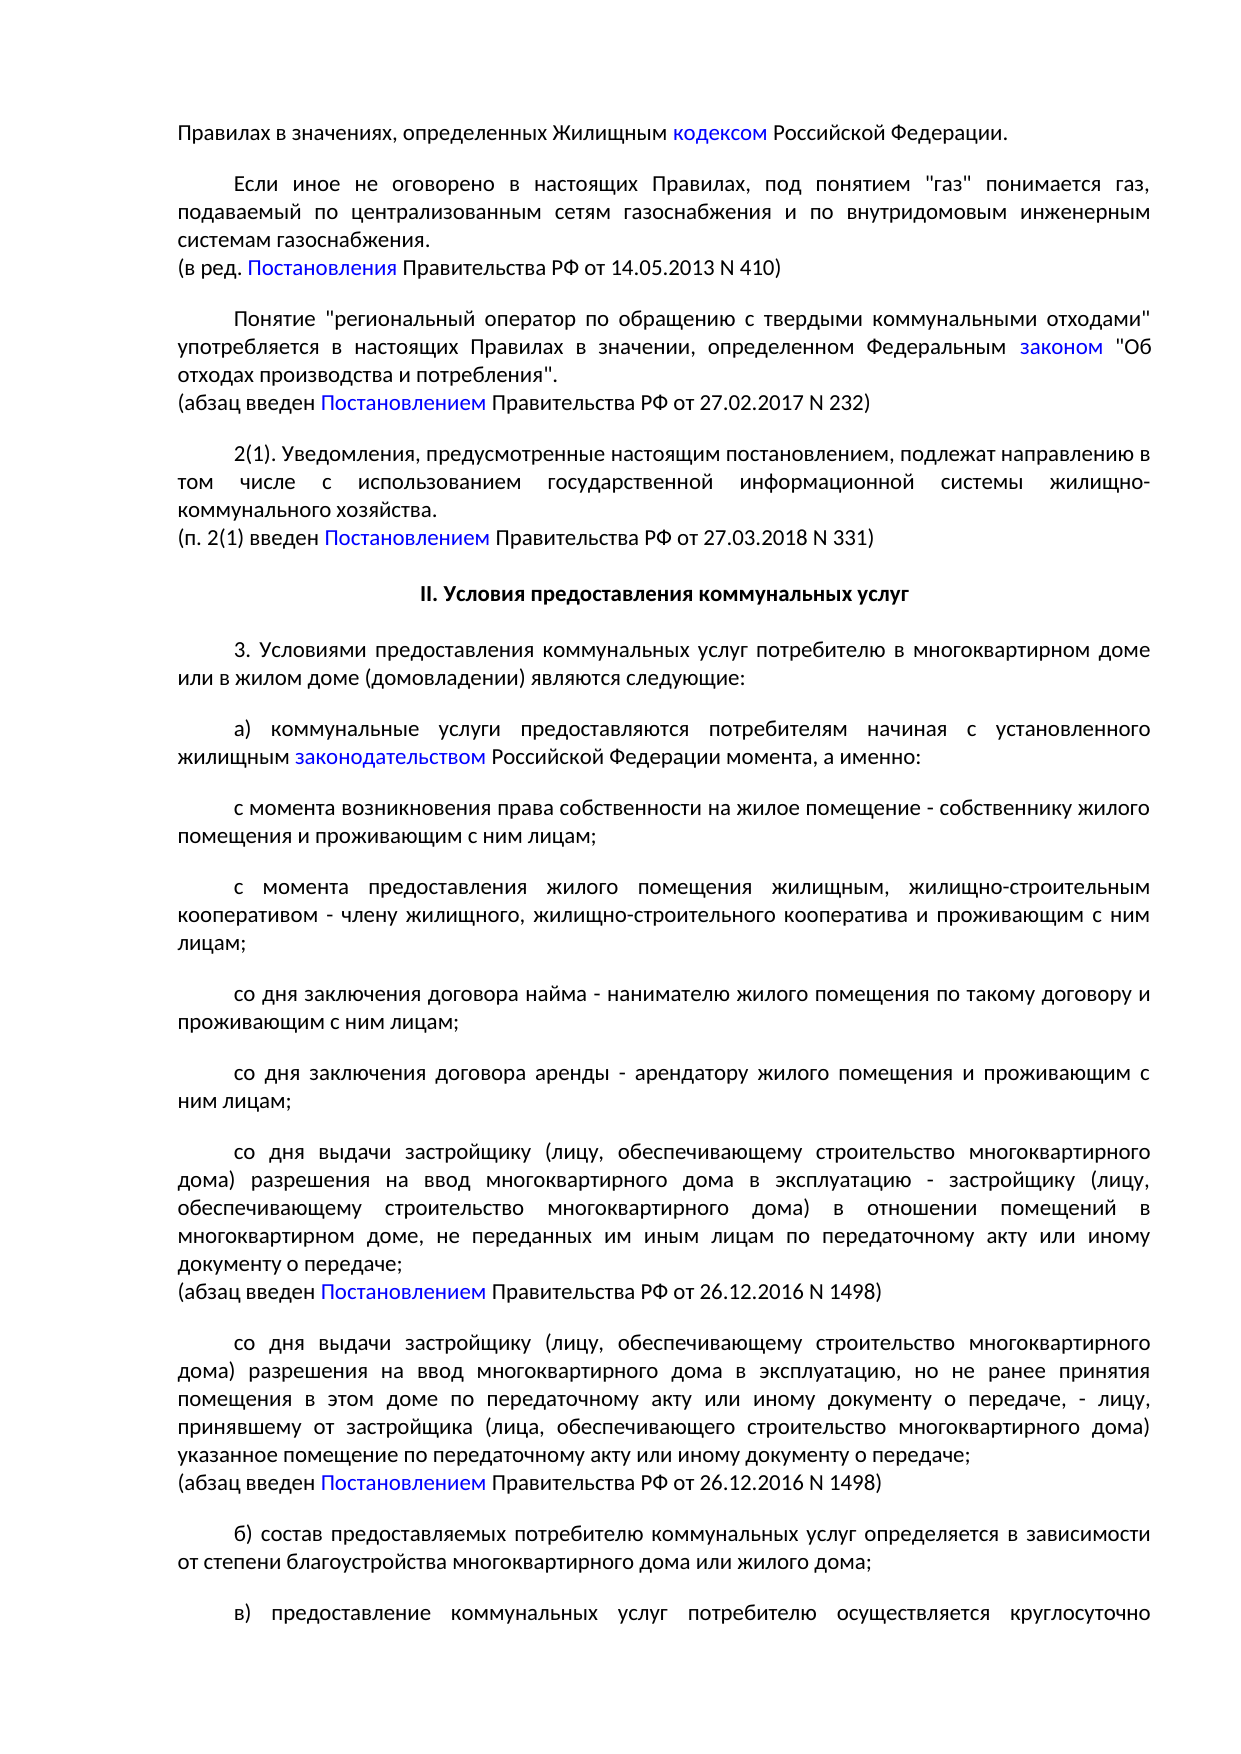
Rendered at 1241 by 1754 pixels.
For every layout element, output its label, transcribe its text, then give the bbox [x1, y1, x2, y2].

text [177, 118, 1152, 146]
text (абзац введен Постановлением Правительства РФ от 26.12.2016 N 1498) [177, 1277, 1152, 1305]
title II. Условия предоставления коммунальных услуг [177, 579, 1152, 607]
text (абзац введен Постановлением Правительства РФ от 27.02.2017 N 232) [177, 388, 1152, 416]
text Если иное не оговорено в настоящих Правилах, под понятием "газ" понимается газ, подаваемый по централизованным сетям газоснабжения и по внутридомовым инженерным системам газоснабжения. [177, 169, 1152, 253]
text а) коммунальные услуги предоставляются потребителям начиная с установленного жилищным законодательством Российской Федерации момента, а именно: [177, 714, 1152, 770]
text со дня заключения договора найма - нанимателю жилого помещения по такому договору и проживающим с ним лицам; [177, 979, 1152, 1035]
text с момента возникновения права собственности на жилое помещение - собственнику жилого помещения и проживающим с ним лицам; [177, 793, 1152, 849]
text со дня выдачи застройщику (лицу, обеспечивающему строительство многоквартирного дома) разрешения на ввод многоквартирного дома в эксплуатацию - застройщику (лицу, обеспечивающему строительство многоквартирного дома) в отношении помещений в многоквартирном доме, не переданных им иным лицам по передаточному акту или иному документу о передаче; [177, 1137, 1152, 1277]
text со дня выдачи застройщику (лицу, обеспечивающему строительство многоквартирного дома) разрешения на ввод многоквартирного дома в эксплуатацию, но не ранее принятия помещения в этом доме по передаточному акту или иному документу о передаче, - лицу, принявшему от застройщика (лица, обеспечивающего строительство многоквартирного дома) указанное помещение по передаточному акту или иному документу о передаче; [177, 1328, 1152, 1468]
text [177, 1598, 1152, 1626]
text 2(1). Уведомления, предусмотренные настоящим постановлением, подлежат направлению в том числе с использованием государственной информационной системы жилищно-коммунального хозяйства. [177, 439, 1152, 523]
text б) состав предоставляемых потребителю коммунальных услуг определяется в зависимости от степени благоустройства многоквартирного дома или жилого дома; [177, 1519, 1152, 1575]
text (в ред. Постановления Правительства РФ от 14.05.2013 N 410) [177, 253, 1152, 281]
text Понятие "региональный оператор по обращению с твердыми коммунальными отходами" употребляется в настоящих Правилах в значении, определенном Федеральным законом "Об отходах производства и потребления". [177, 304, 1152, 388]
text со дня заключения договора аренды - арендатору жилого помещения и проживающим с ним лицам; [177, 1058, 1152, 1114]
text с момента предоставления жилого помещения жилищным, жилищно-строительным кооперативом - члену жилищного, жилищно-строительного кооператива и проживающим с ним лицам; [177, 872, 1152, 956]
text (абзац введен Постановлением Правительства РФ от 26.12.2016 N 1498) [177, 1468, 1152, 1496]
text 3. Условиями предоставления коммунальных услуг потребителю в многоквартирном доме или в жилом доме (домовладении) являются следующие: [177, 635, 1152, 691]
text (п. 2(1) введен Постановлением Правительства РФ от 27.03.2018 N 331) [177, 523, 1152, 551]
